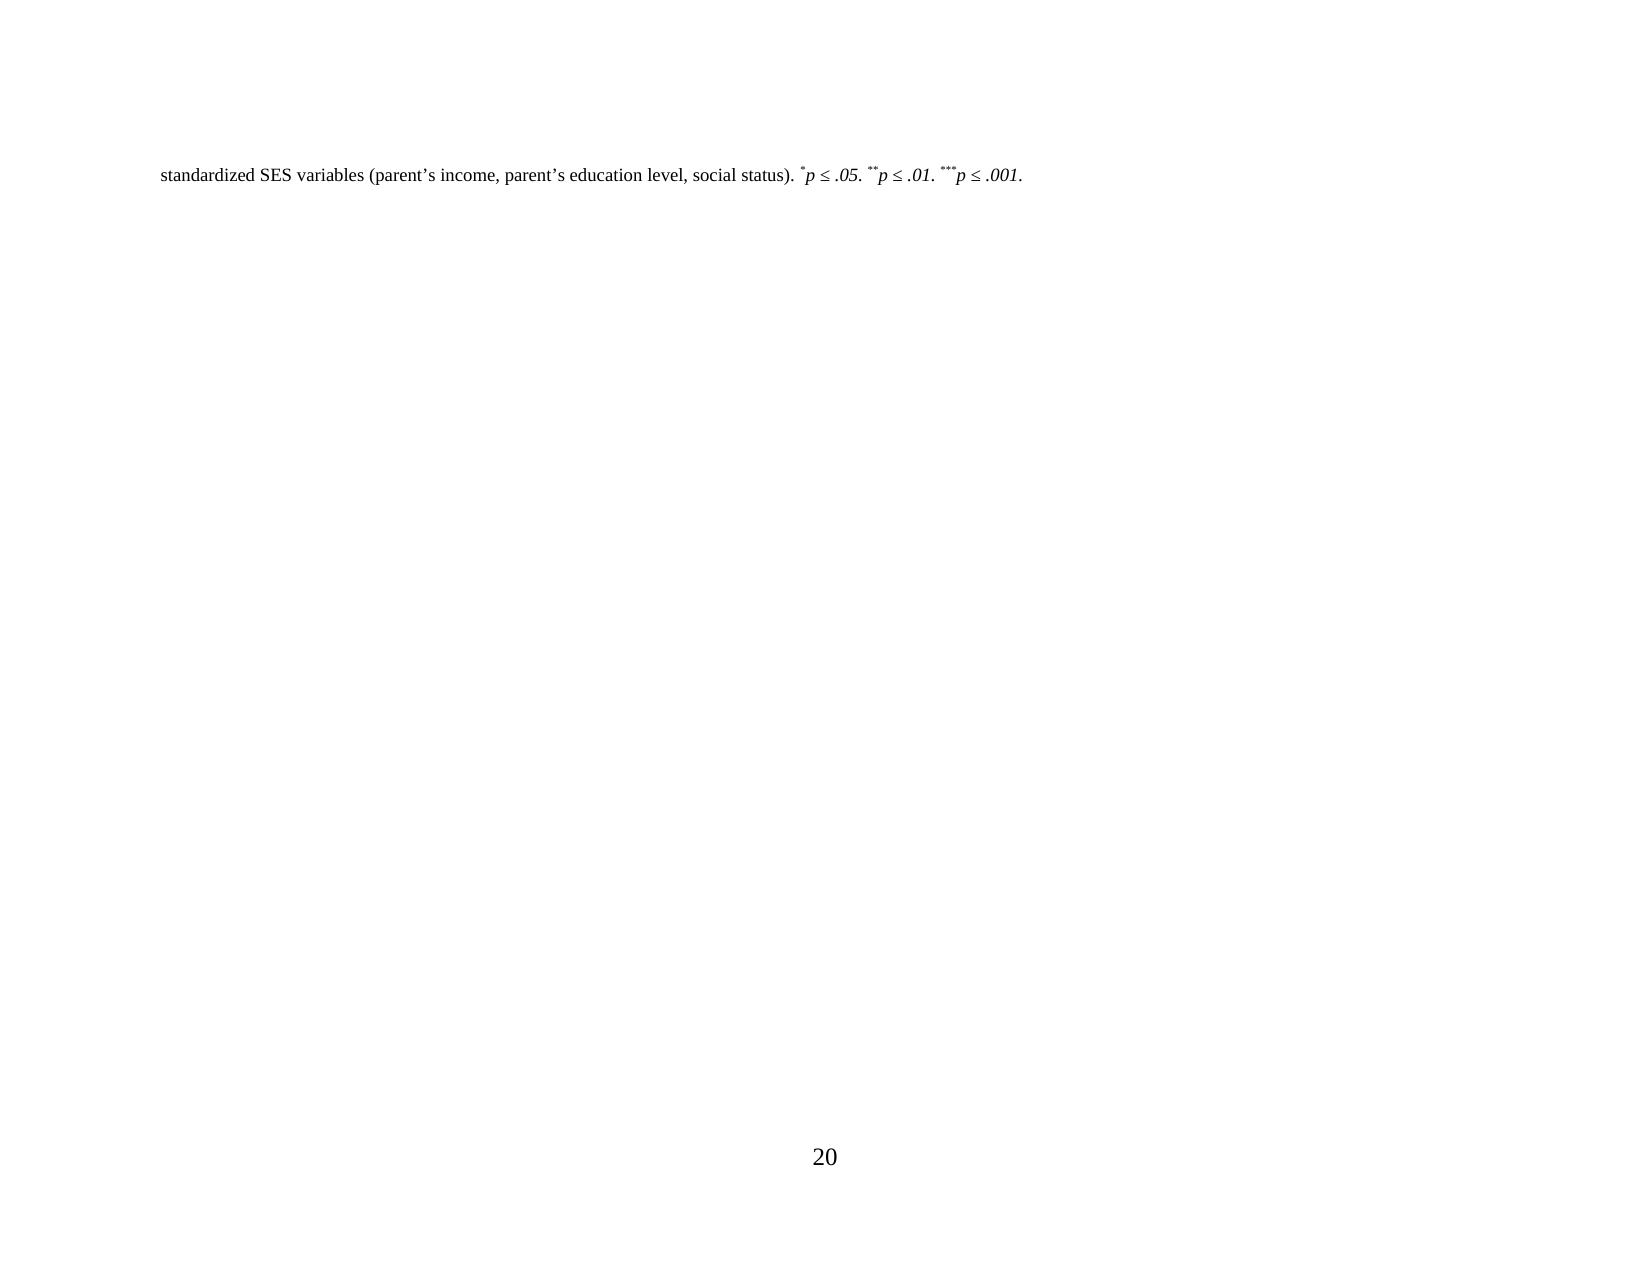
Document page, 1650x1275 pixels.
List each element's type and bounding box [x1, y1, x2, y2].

table_cell [150, 150, 1350, 214]
